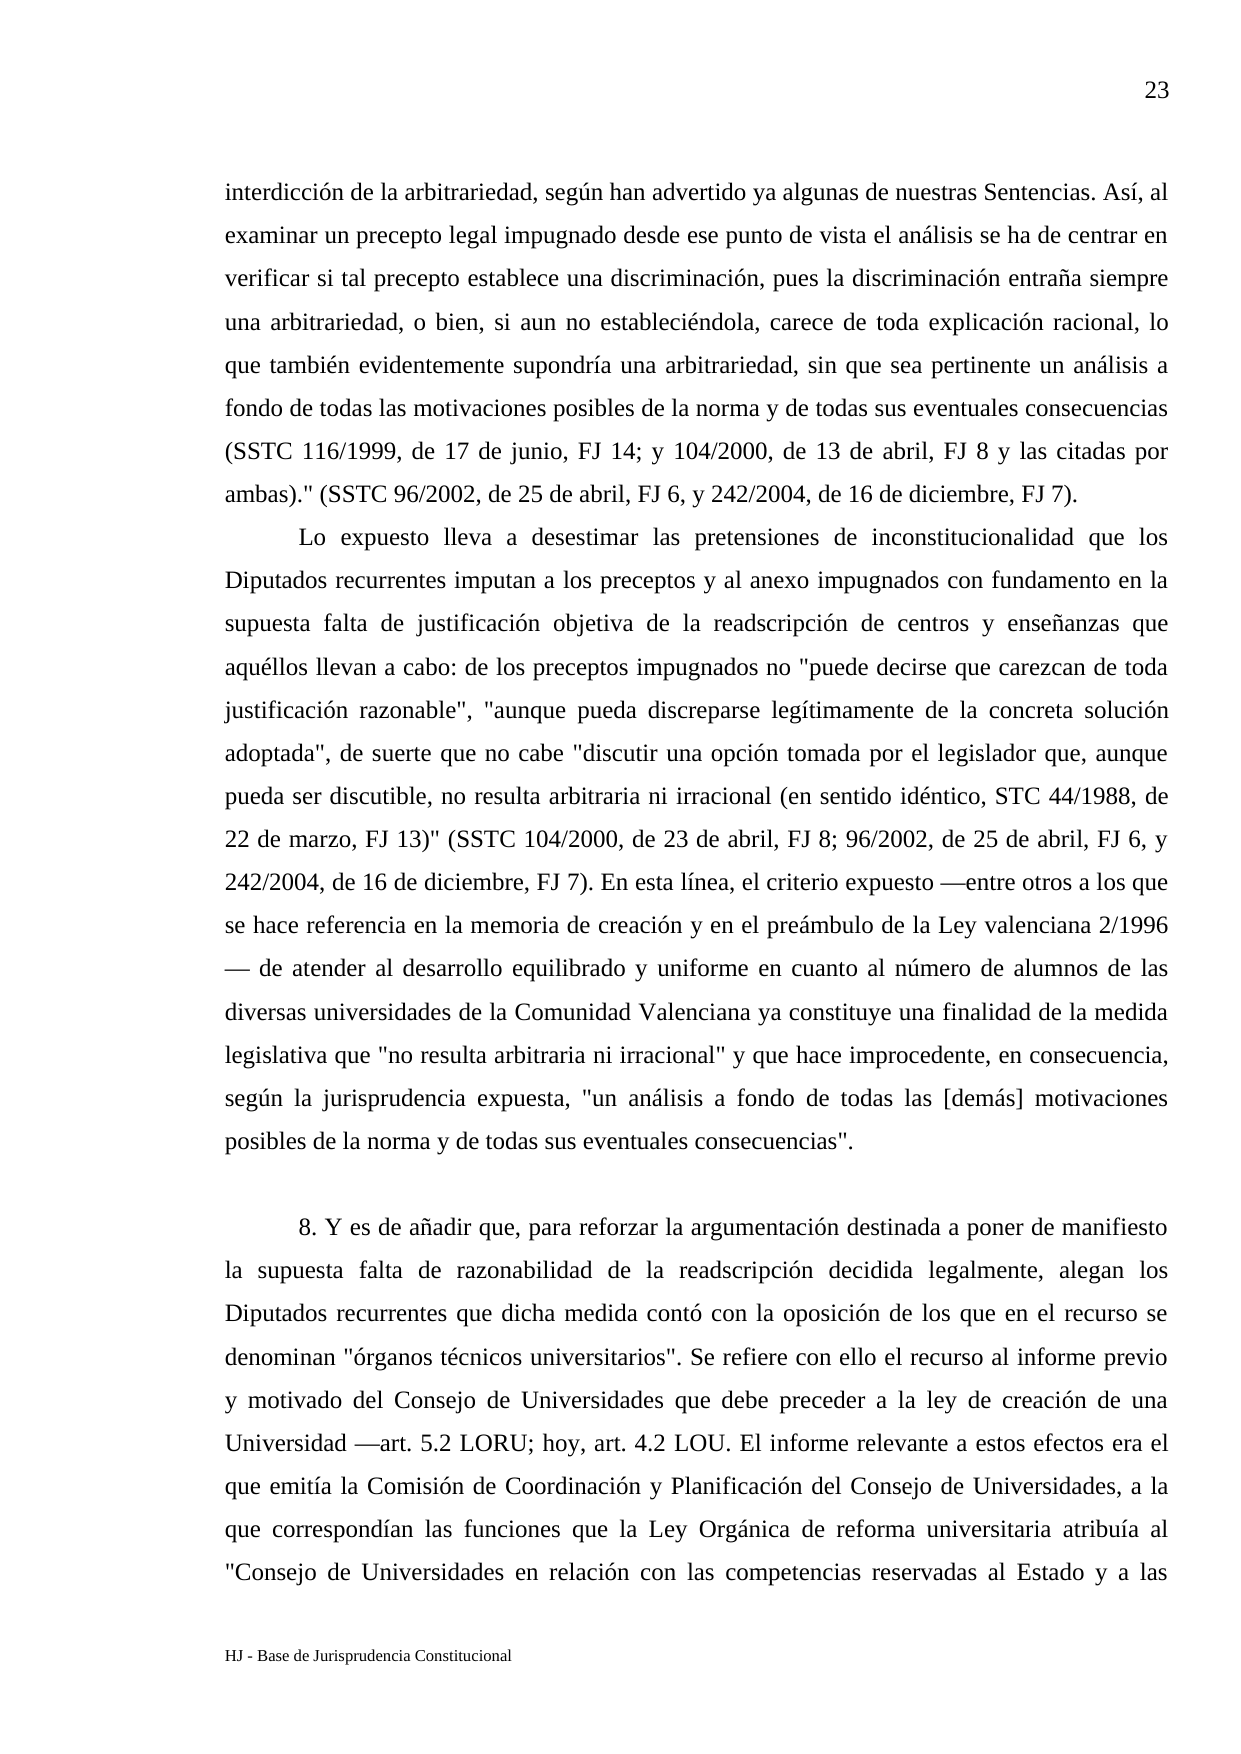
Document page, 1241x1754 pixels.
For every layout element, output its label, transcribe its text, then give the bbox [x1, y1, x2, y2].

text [224, 177, 1169, 508]
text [224, 1212, 1169, 1586]
text Lo expuesto lleva a desestimar las pretensiones de inconstitucionalidad que los Diputados recurrentes imputan a los preceptos y al anexo impugnados con fundamento en la supuesta falta de justificación objetiva de la readscripción de centros y enseñanzas que aquéllos llevan a cabo: de los preceptos impugnados no "puede decirse que carezcan de toda justificación razonable", "aunque pueda discreparse legítimamente de la concreta solución adoptada", de suerte que no cabe "discutir una opción tomada por el legislador que, aunque pueda ser discutible, no resulta arbitraria ni irracional (en sentido idéntico, STC 44/1988, de 22 de marzo, FJ 13)" (SSTC 104/2000, de 23 de abril, FJ 8; 96/2002, de 25 de abril, FJ 6, y 242/2004, de 16 de diciembre, FJ 7). En esta línea, el criterio expuesto —entre otros a los que se hace referencia en la memoria de creación y en el preámbulo de la Ley valenciana 2/1996— de atender al desarrollo equilibrado y uniforme en cuanto al número de alumnos de las diversas universidades de la Comunidad Valenciana ya constituye una finalidad de la medida legislativa que "no resulta arbitraria ni irracional" y que hace improcedente, en consecuencia, según la jurisprudencia expuesta, "un análisis a fondo de todas las [demás] motivaciones posibles de la norma y de todas sus eventuales consecuencias". [224, 522, 1169, 1155]
